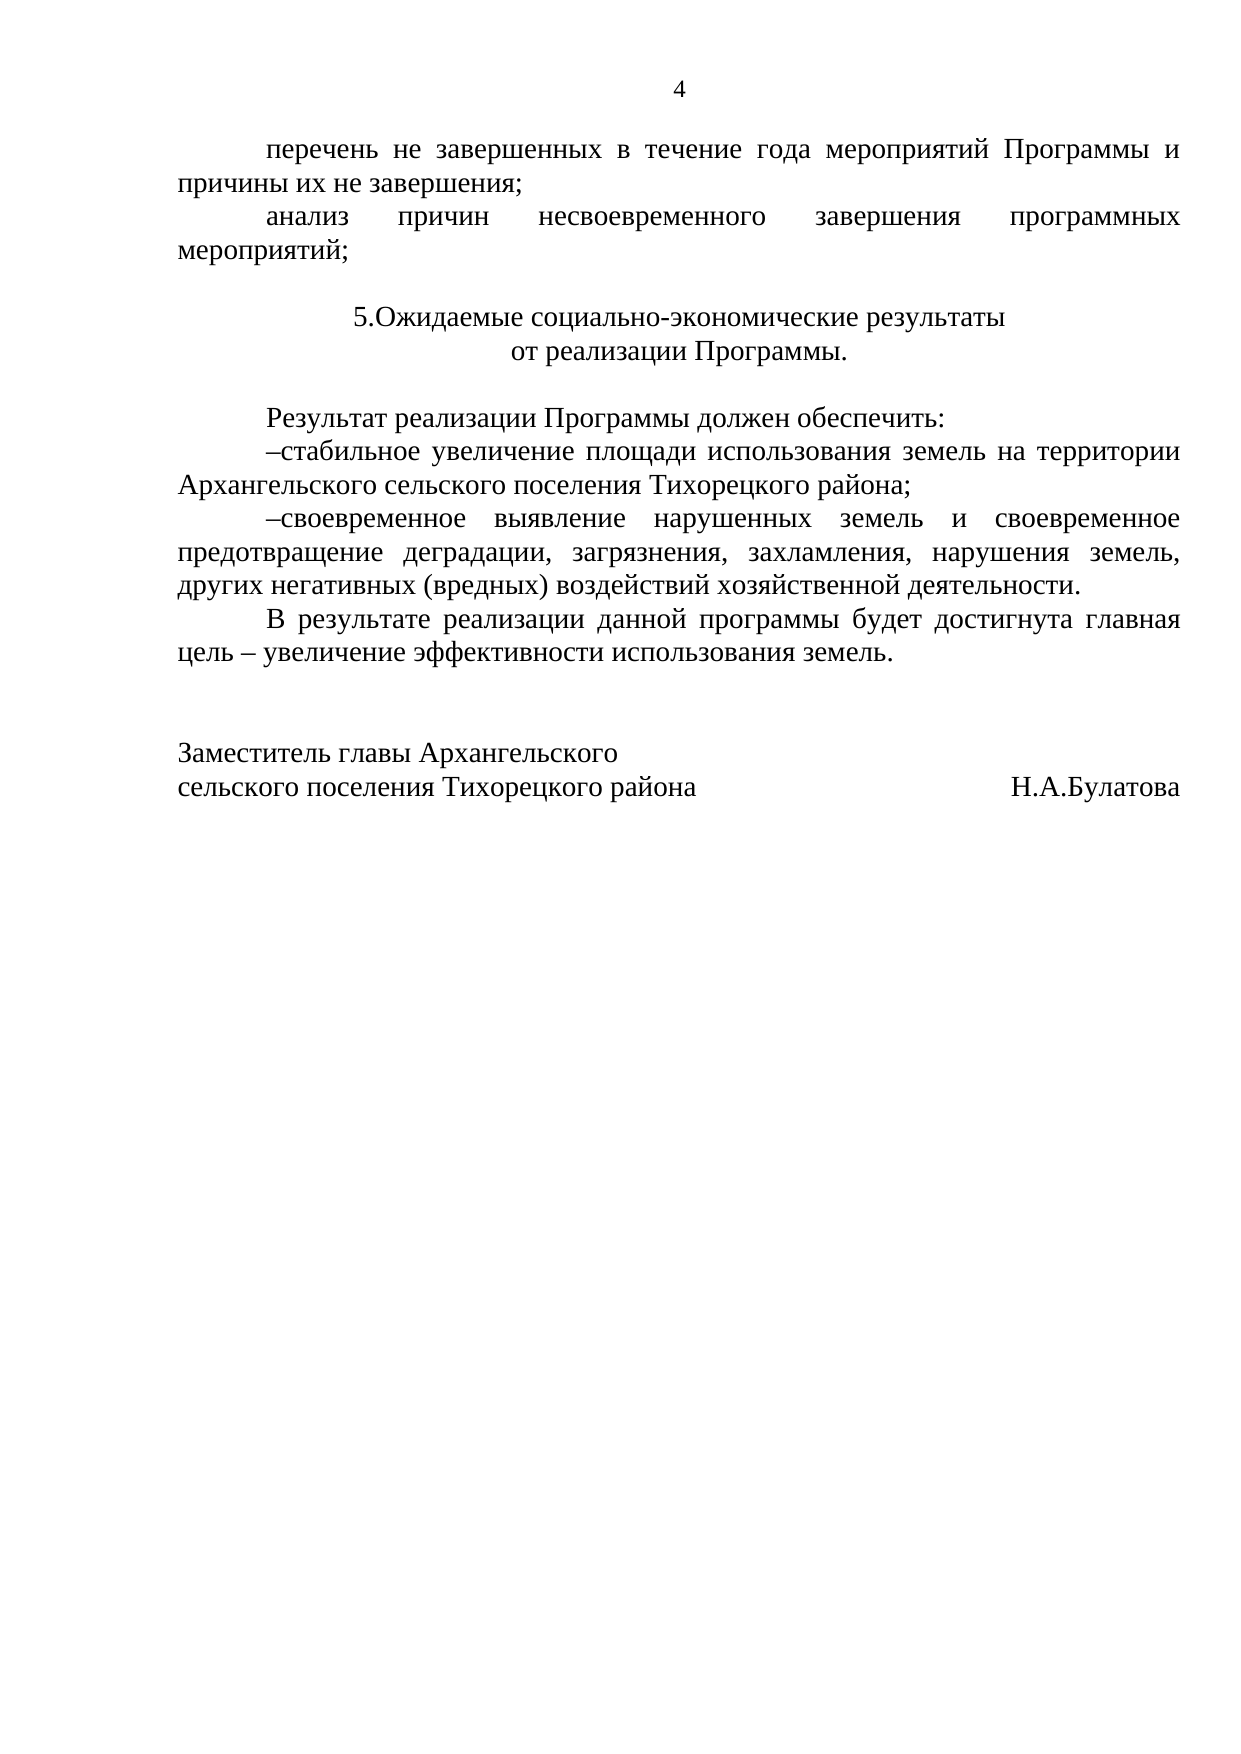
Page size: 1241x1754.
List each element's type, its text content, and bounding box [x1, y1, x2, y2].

text –стабильное увеличение площади использования земель на территории Архангельского сельского поселения Тихорецкого района; [177, 433, 1181, 500]
text Результат реализации Программы должен обеспечить: [177, 400, 1181, 433]
text сельского поселения Тихорецкого района Н.А.Булатова [177, 769, 1181, 802]
text от реализации Программы. [177, 333, 1181, 366]
text 5.Ожидаемые социально-экономические результаты [177, 299, 1181, 333]
text В результате реализации данной программы будет достигнута главная цель – увеличение эффективности использования земель. [177, 601, 1181, 668]
text –своевременное выявление нарушенных земель и своевременное предотвращение деградации, загрязнения, захламления, нарушения земель, других негативных (вредных) воздействий хозяйственной деятельности. [177, 500, 1181, 601]
text Заместитель главы Архангельского [177, 735, 1181, 769]
text анализ причин несвоевременного завершения программных мероприятий; [177, 198, 1181, 266]
text перечень не завершенных в течение года мероприятий Программы и причины их не завершения; [177, 131, 1181, 198]
